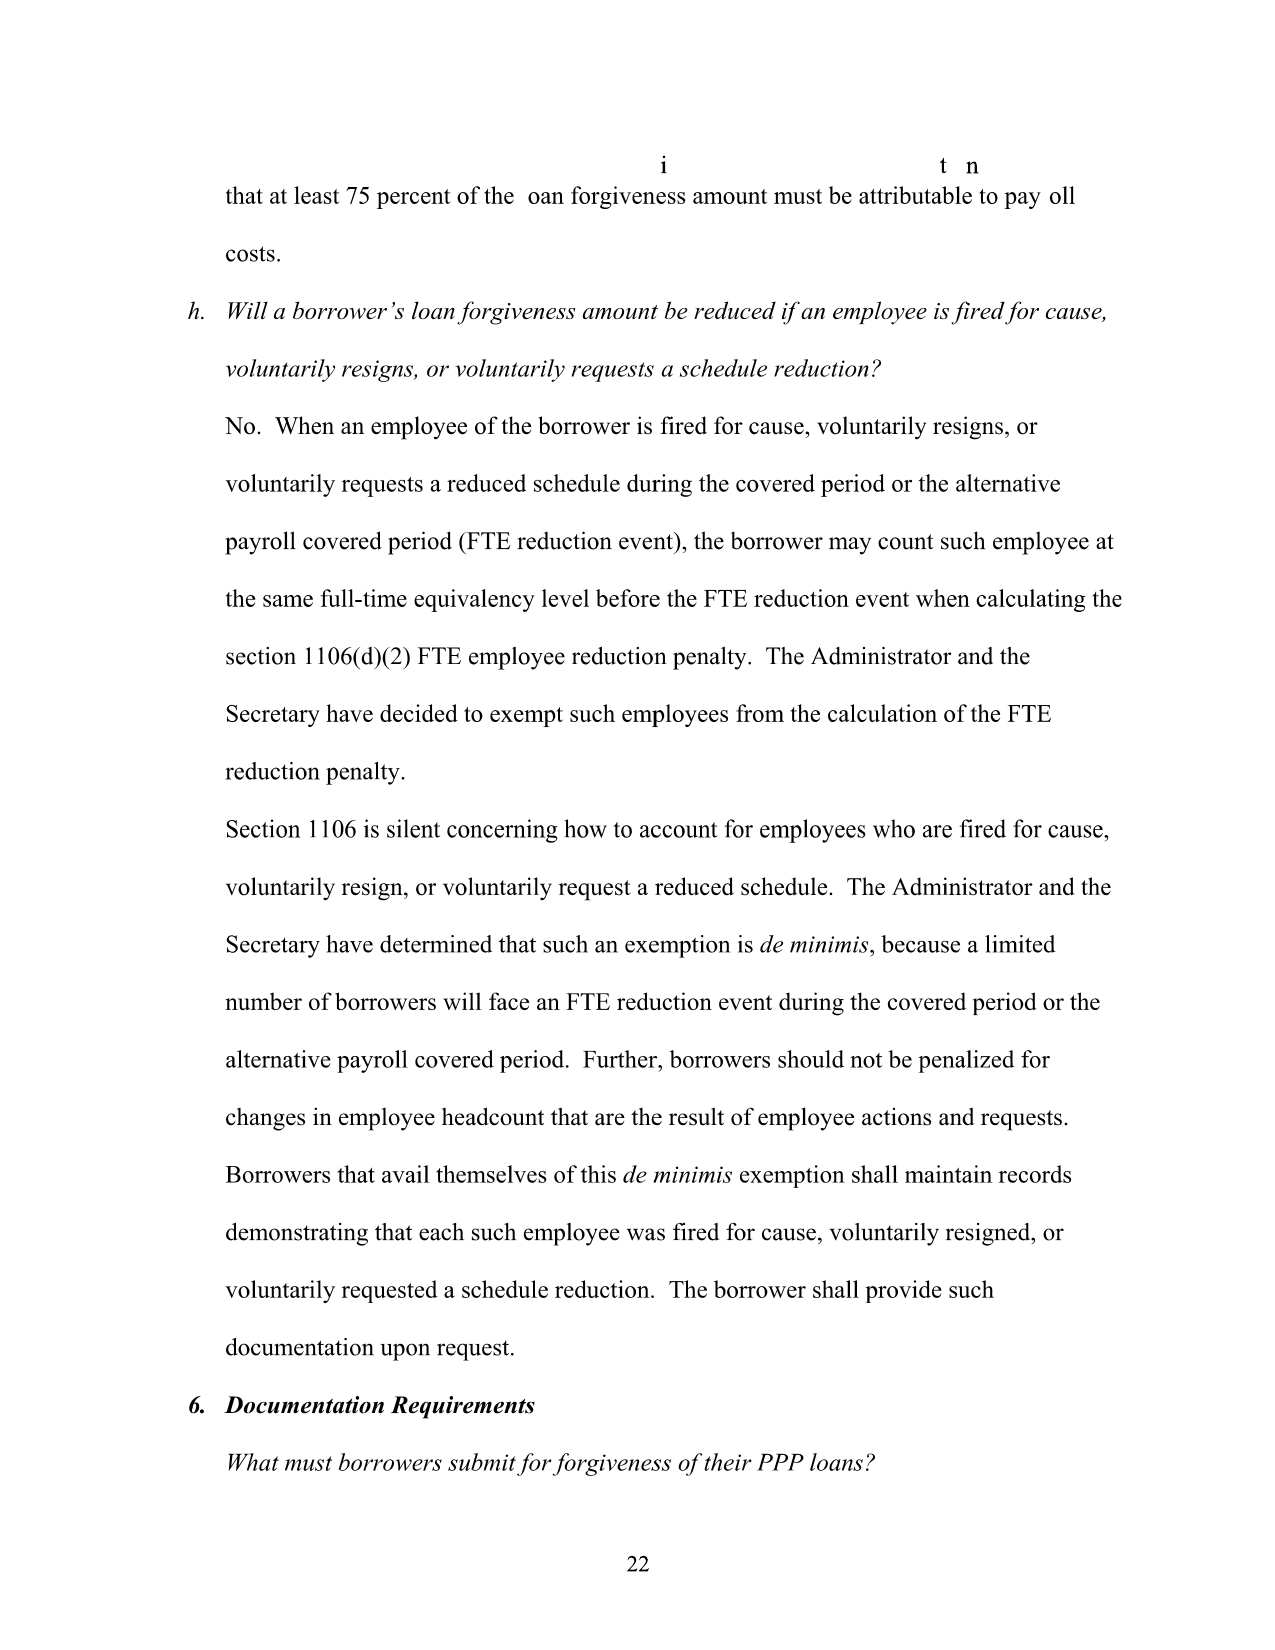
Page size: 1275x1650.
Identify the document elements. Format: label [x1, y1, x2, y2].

picture [187, 185, 1122, 1476]
